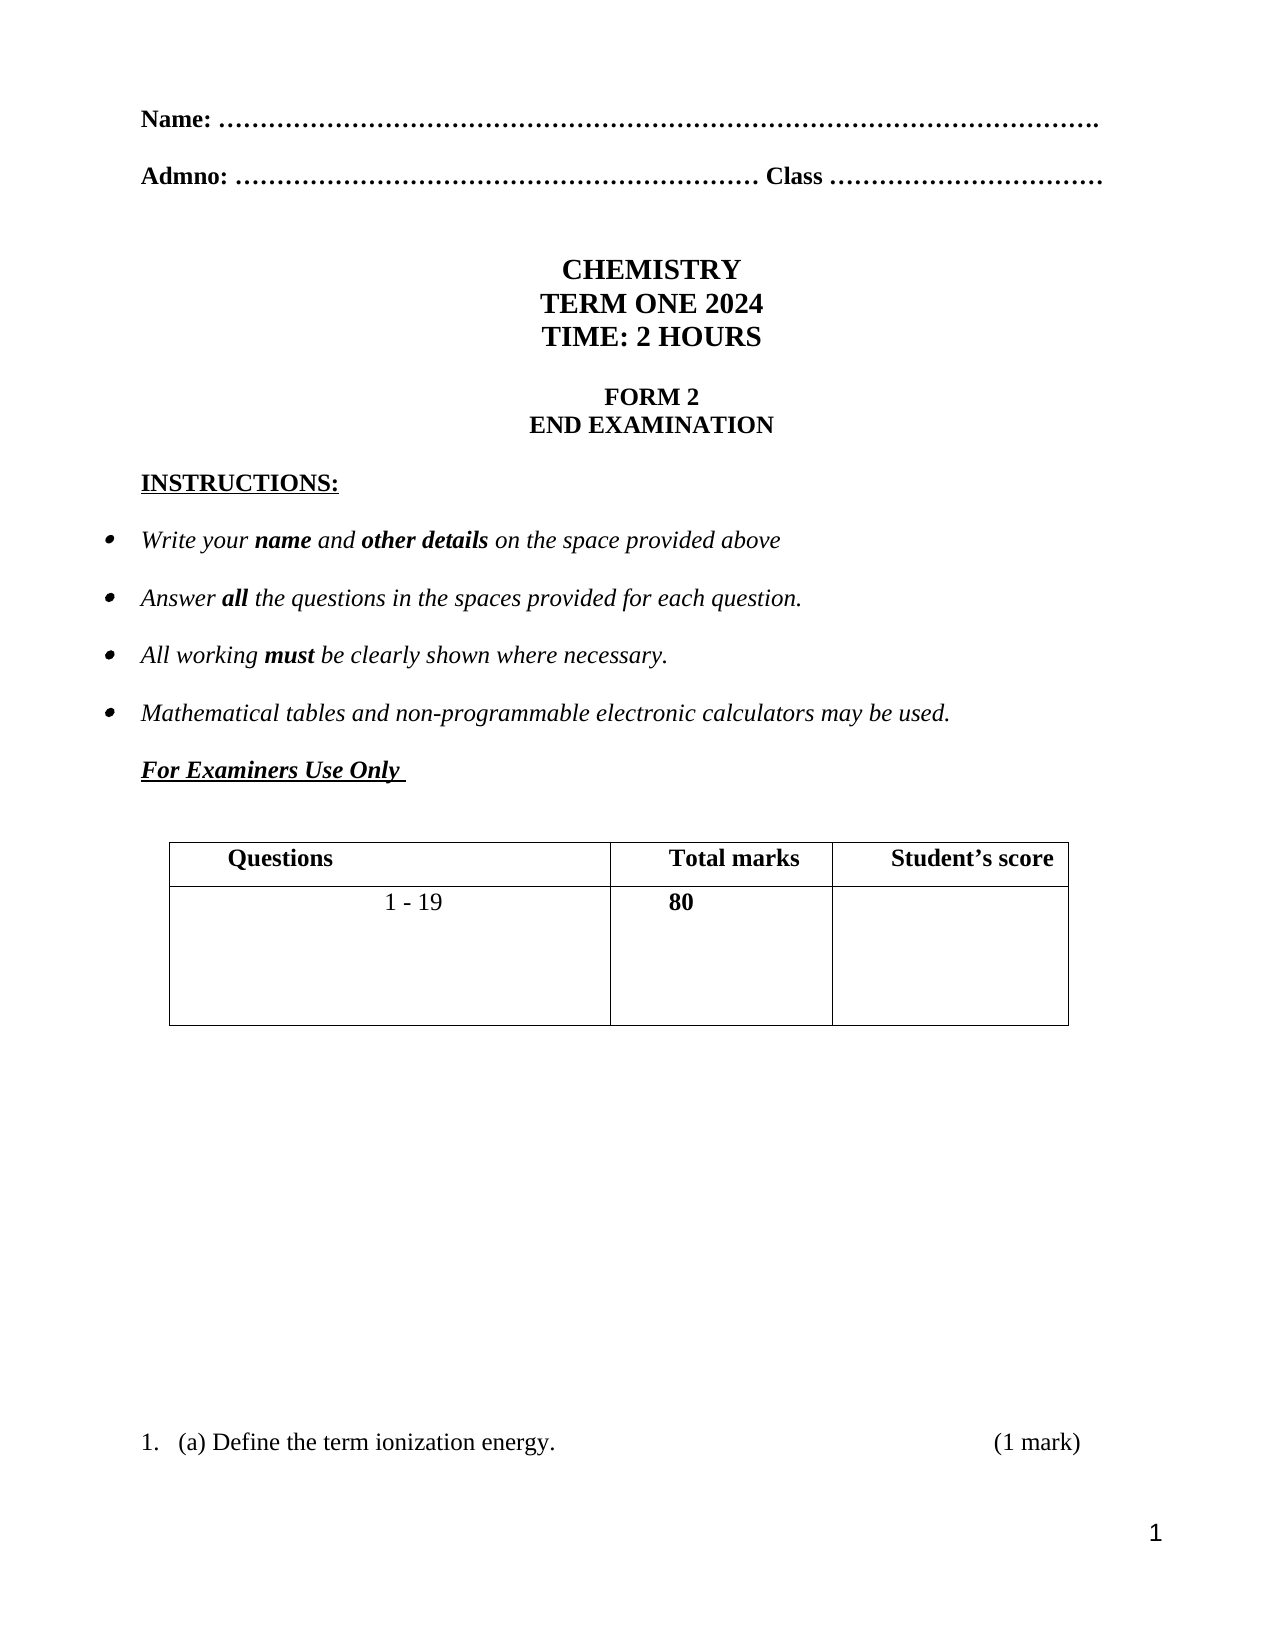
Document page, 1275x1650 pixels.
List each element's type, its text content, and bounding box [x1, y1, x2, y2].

table_header Student’s score [833, 843, 1068, 886]
text INSTRUCTIONS: [141, 468, 1162, 497]
table_cell [833, 887, 1068, 1025]
text TERM ONE 2024 [141, 286, 1162, 319]
list Mathematical tables and non-programmable electronic calculators may be used. [103, 698, 1162, 727]
list (a) Define the term ionization energy. (1 mark) [141, 1427, 1162, 1456]
text Name: ……………………………………………………………………………………………. [141, 104, 1162, 132]
table_cell 1 - 19 [170, 887, 610, 1025]
text Admno: ……………………………………………………… Class …………………………… [141, 161, 1162, 190]
text TIME: 2 HOURS [141, 319, 1162, 353]
text For Examiners Use Only [141, 755, 1162, 784]
table_cell 80 [611, 887, 832, 1025]
table_header Total marks [611, 843, 832, 886]
text END EXAMINATION [141, 410, 1162, 439]
list Answer all the questions in the spaces provided for each question. [103, 583, 1162, 612]
table_header Questions [170, 843, 610, 886]
text FORM 2 [141, 382, 1162, 410]
text CHEMISTRY [141, 252, 1162, 286]
list Write your name and other details on the space provided above [103, 525, 1162, 554]
list All working must be clearly shown where necessary. [103, 640, 1162, 669]
